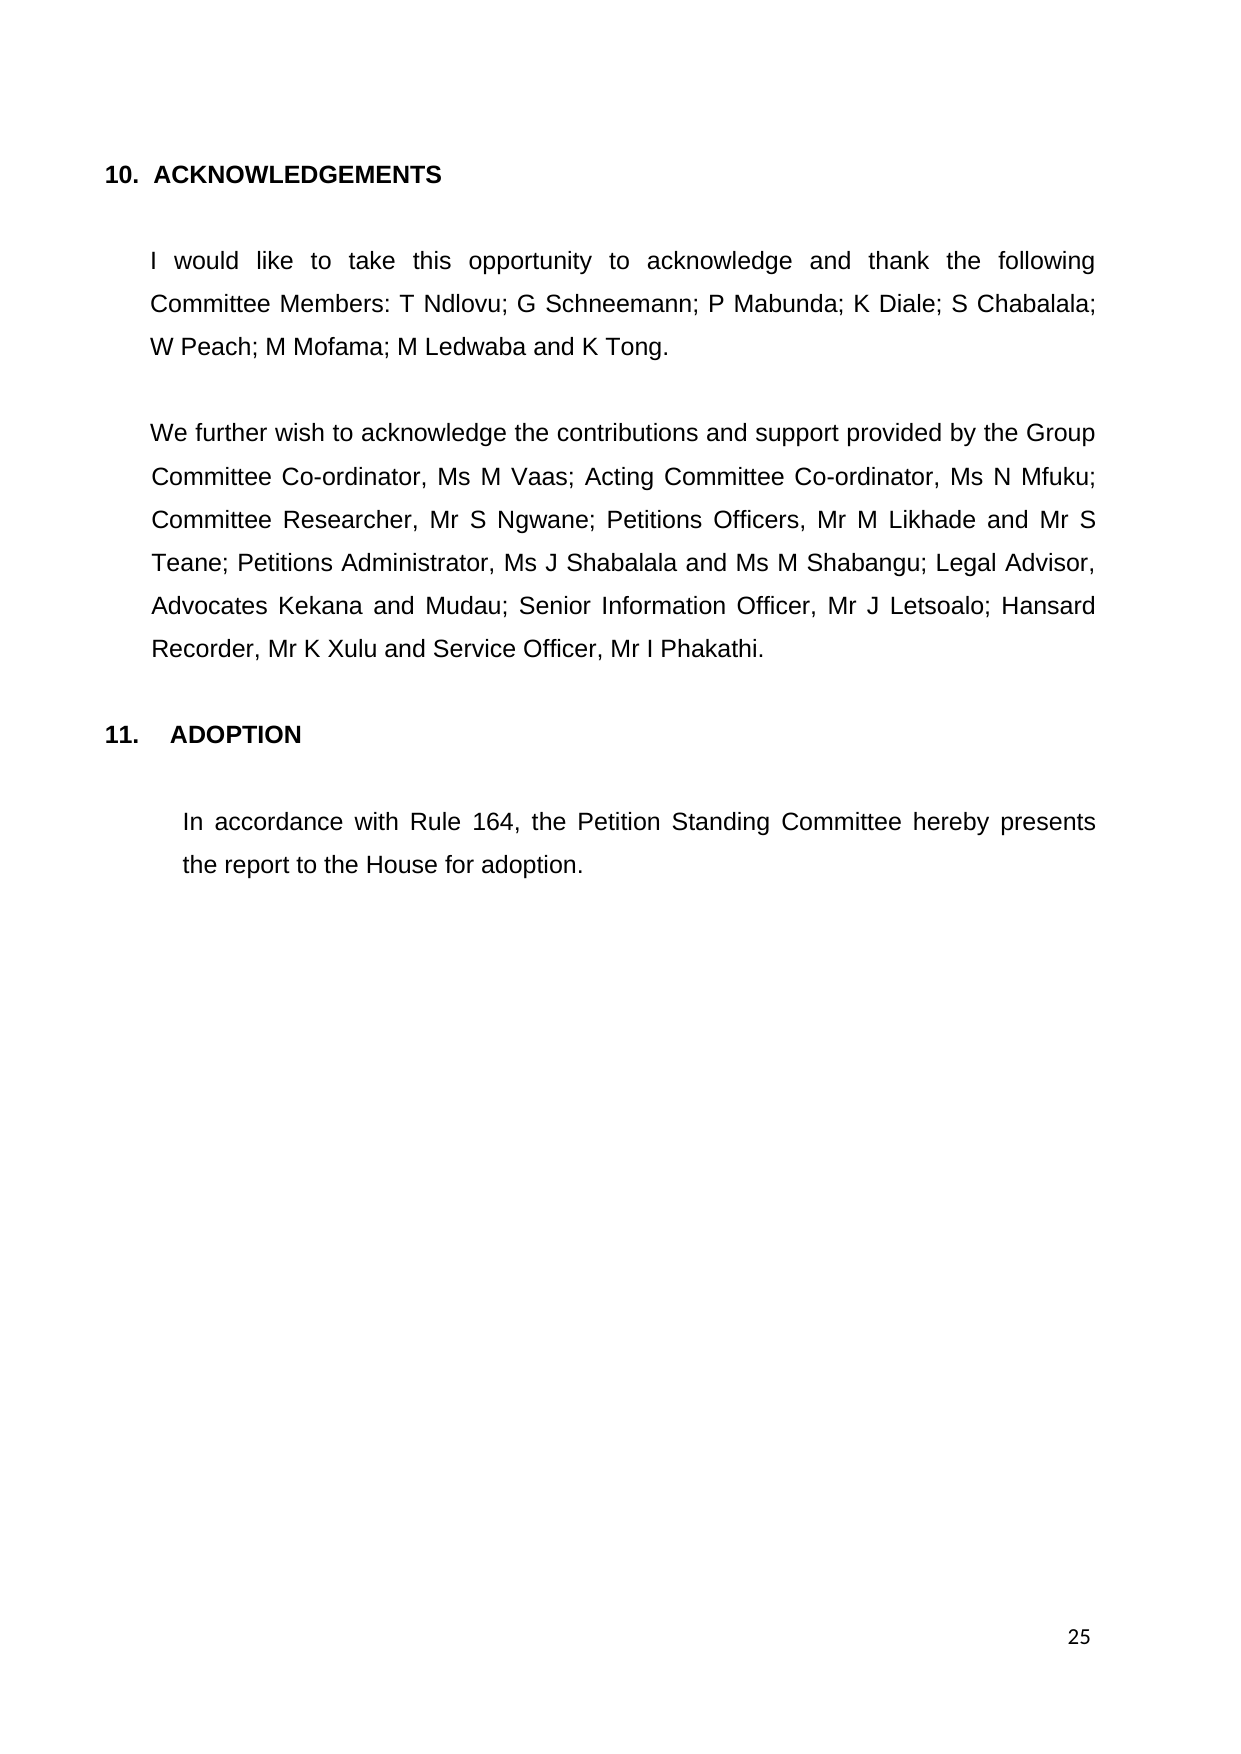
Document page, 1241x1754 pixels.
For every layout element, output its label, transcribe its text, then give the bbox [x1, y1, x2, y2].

text In accordance with Rule 164, the Petition Standing Committee hereby presents the report to the House for adoption. [182, 806, 1098, 878]
subtitle 10. ACKNOWLEDGEMENTS [104, 159, 1098, 188]
text We further wish to acknowledge the contributions and support provided by the Group Committee Co-ordinator, Ms M Vaas; Acting Committee Co-ordinator, Ms N Mfuku; Committee Researcher, Mr S Ngwane; Petitions Officers, Mr M Likhade and Mr S Teane; Petitions Administrator, Ms J Shabalala and Ms M Shabangu; Legal Advisor, Advocates Kekana and Mudau; Senior Information Officer, Mr J Letsoalo; Hansard Recorder, Mr K Xulu and Service Officer, Mr I Phakathi. [150, 418, 1098, 663]
text I would like to take this opportunity to acknowledge and thank the following Committee Members: T Ndlovu; G Schneemann; P Mabunda; K Diale; S Chabalala; W Peach; M Mofama; M Ledwaba and K Tong. [150, 246, 1098, 361]
subtitle ADOPTION [104, 720, 1098, 749]
